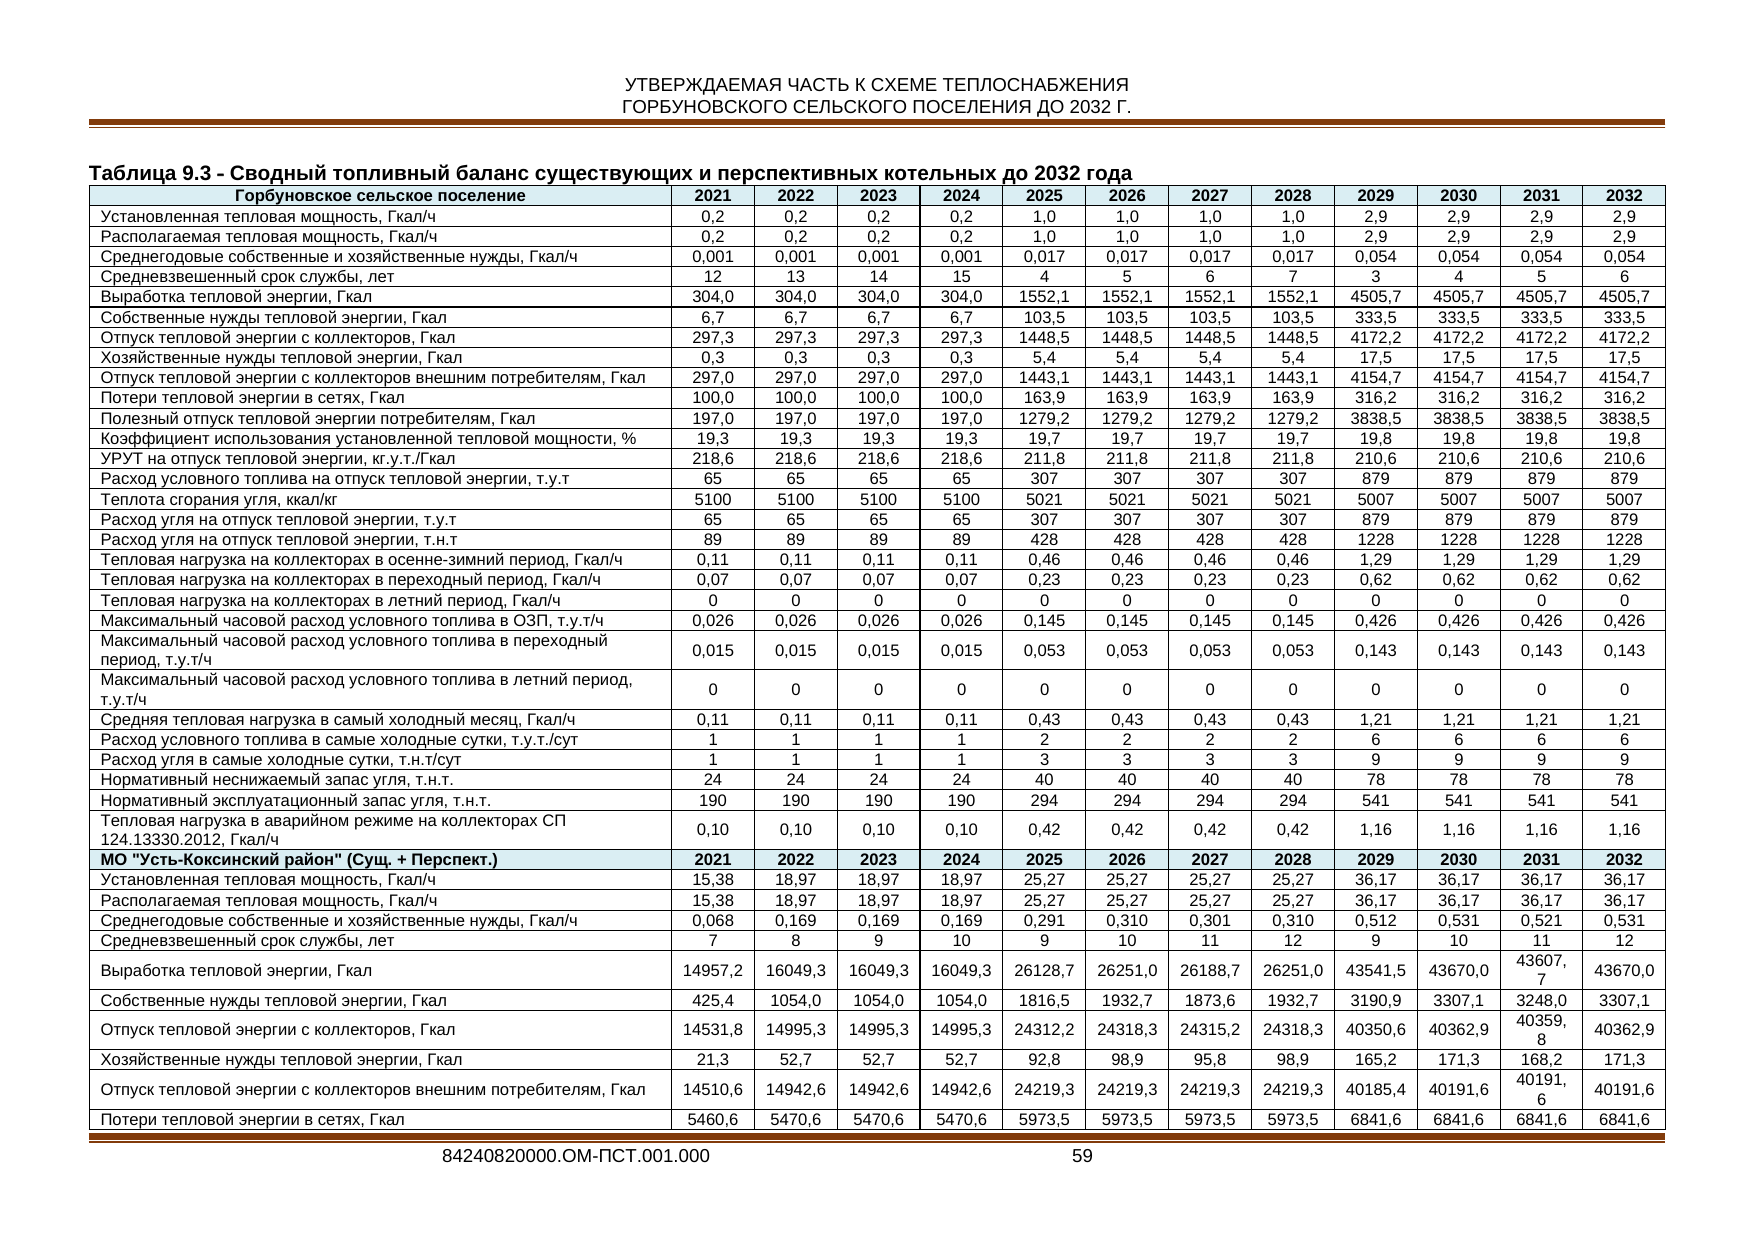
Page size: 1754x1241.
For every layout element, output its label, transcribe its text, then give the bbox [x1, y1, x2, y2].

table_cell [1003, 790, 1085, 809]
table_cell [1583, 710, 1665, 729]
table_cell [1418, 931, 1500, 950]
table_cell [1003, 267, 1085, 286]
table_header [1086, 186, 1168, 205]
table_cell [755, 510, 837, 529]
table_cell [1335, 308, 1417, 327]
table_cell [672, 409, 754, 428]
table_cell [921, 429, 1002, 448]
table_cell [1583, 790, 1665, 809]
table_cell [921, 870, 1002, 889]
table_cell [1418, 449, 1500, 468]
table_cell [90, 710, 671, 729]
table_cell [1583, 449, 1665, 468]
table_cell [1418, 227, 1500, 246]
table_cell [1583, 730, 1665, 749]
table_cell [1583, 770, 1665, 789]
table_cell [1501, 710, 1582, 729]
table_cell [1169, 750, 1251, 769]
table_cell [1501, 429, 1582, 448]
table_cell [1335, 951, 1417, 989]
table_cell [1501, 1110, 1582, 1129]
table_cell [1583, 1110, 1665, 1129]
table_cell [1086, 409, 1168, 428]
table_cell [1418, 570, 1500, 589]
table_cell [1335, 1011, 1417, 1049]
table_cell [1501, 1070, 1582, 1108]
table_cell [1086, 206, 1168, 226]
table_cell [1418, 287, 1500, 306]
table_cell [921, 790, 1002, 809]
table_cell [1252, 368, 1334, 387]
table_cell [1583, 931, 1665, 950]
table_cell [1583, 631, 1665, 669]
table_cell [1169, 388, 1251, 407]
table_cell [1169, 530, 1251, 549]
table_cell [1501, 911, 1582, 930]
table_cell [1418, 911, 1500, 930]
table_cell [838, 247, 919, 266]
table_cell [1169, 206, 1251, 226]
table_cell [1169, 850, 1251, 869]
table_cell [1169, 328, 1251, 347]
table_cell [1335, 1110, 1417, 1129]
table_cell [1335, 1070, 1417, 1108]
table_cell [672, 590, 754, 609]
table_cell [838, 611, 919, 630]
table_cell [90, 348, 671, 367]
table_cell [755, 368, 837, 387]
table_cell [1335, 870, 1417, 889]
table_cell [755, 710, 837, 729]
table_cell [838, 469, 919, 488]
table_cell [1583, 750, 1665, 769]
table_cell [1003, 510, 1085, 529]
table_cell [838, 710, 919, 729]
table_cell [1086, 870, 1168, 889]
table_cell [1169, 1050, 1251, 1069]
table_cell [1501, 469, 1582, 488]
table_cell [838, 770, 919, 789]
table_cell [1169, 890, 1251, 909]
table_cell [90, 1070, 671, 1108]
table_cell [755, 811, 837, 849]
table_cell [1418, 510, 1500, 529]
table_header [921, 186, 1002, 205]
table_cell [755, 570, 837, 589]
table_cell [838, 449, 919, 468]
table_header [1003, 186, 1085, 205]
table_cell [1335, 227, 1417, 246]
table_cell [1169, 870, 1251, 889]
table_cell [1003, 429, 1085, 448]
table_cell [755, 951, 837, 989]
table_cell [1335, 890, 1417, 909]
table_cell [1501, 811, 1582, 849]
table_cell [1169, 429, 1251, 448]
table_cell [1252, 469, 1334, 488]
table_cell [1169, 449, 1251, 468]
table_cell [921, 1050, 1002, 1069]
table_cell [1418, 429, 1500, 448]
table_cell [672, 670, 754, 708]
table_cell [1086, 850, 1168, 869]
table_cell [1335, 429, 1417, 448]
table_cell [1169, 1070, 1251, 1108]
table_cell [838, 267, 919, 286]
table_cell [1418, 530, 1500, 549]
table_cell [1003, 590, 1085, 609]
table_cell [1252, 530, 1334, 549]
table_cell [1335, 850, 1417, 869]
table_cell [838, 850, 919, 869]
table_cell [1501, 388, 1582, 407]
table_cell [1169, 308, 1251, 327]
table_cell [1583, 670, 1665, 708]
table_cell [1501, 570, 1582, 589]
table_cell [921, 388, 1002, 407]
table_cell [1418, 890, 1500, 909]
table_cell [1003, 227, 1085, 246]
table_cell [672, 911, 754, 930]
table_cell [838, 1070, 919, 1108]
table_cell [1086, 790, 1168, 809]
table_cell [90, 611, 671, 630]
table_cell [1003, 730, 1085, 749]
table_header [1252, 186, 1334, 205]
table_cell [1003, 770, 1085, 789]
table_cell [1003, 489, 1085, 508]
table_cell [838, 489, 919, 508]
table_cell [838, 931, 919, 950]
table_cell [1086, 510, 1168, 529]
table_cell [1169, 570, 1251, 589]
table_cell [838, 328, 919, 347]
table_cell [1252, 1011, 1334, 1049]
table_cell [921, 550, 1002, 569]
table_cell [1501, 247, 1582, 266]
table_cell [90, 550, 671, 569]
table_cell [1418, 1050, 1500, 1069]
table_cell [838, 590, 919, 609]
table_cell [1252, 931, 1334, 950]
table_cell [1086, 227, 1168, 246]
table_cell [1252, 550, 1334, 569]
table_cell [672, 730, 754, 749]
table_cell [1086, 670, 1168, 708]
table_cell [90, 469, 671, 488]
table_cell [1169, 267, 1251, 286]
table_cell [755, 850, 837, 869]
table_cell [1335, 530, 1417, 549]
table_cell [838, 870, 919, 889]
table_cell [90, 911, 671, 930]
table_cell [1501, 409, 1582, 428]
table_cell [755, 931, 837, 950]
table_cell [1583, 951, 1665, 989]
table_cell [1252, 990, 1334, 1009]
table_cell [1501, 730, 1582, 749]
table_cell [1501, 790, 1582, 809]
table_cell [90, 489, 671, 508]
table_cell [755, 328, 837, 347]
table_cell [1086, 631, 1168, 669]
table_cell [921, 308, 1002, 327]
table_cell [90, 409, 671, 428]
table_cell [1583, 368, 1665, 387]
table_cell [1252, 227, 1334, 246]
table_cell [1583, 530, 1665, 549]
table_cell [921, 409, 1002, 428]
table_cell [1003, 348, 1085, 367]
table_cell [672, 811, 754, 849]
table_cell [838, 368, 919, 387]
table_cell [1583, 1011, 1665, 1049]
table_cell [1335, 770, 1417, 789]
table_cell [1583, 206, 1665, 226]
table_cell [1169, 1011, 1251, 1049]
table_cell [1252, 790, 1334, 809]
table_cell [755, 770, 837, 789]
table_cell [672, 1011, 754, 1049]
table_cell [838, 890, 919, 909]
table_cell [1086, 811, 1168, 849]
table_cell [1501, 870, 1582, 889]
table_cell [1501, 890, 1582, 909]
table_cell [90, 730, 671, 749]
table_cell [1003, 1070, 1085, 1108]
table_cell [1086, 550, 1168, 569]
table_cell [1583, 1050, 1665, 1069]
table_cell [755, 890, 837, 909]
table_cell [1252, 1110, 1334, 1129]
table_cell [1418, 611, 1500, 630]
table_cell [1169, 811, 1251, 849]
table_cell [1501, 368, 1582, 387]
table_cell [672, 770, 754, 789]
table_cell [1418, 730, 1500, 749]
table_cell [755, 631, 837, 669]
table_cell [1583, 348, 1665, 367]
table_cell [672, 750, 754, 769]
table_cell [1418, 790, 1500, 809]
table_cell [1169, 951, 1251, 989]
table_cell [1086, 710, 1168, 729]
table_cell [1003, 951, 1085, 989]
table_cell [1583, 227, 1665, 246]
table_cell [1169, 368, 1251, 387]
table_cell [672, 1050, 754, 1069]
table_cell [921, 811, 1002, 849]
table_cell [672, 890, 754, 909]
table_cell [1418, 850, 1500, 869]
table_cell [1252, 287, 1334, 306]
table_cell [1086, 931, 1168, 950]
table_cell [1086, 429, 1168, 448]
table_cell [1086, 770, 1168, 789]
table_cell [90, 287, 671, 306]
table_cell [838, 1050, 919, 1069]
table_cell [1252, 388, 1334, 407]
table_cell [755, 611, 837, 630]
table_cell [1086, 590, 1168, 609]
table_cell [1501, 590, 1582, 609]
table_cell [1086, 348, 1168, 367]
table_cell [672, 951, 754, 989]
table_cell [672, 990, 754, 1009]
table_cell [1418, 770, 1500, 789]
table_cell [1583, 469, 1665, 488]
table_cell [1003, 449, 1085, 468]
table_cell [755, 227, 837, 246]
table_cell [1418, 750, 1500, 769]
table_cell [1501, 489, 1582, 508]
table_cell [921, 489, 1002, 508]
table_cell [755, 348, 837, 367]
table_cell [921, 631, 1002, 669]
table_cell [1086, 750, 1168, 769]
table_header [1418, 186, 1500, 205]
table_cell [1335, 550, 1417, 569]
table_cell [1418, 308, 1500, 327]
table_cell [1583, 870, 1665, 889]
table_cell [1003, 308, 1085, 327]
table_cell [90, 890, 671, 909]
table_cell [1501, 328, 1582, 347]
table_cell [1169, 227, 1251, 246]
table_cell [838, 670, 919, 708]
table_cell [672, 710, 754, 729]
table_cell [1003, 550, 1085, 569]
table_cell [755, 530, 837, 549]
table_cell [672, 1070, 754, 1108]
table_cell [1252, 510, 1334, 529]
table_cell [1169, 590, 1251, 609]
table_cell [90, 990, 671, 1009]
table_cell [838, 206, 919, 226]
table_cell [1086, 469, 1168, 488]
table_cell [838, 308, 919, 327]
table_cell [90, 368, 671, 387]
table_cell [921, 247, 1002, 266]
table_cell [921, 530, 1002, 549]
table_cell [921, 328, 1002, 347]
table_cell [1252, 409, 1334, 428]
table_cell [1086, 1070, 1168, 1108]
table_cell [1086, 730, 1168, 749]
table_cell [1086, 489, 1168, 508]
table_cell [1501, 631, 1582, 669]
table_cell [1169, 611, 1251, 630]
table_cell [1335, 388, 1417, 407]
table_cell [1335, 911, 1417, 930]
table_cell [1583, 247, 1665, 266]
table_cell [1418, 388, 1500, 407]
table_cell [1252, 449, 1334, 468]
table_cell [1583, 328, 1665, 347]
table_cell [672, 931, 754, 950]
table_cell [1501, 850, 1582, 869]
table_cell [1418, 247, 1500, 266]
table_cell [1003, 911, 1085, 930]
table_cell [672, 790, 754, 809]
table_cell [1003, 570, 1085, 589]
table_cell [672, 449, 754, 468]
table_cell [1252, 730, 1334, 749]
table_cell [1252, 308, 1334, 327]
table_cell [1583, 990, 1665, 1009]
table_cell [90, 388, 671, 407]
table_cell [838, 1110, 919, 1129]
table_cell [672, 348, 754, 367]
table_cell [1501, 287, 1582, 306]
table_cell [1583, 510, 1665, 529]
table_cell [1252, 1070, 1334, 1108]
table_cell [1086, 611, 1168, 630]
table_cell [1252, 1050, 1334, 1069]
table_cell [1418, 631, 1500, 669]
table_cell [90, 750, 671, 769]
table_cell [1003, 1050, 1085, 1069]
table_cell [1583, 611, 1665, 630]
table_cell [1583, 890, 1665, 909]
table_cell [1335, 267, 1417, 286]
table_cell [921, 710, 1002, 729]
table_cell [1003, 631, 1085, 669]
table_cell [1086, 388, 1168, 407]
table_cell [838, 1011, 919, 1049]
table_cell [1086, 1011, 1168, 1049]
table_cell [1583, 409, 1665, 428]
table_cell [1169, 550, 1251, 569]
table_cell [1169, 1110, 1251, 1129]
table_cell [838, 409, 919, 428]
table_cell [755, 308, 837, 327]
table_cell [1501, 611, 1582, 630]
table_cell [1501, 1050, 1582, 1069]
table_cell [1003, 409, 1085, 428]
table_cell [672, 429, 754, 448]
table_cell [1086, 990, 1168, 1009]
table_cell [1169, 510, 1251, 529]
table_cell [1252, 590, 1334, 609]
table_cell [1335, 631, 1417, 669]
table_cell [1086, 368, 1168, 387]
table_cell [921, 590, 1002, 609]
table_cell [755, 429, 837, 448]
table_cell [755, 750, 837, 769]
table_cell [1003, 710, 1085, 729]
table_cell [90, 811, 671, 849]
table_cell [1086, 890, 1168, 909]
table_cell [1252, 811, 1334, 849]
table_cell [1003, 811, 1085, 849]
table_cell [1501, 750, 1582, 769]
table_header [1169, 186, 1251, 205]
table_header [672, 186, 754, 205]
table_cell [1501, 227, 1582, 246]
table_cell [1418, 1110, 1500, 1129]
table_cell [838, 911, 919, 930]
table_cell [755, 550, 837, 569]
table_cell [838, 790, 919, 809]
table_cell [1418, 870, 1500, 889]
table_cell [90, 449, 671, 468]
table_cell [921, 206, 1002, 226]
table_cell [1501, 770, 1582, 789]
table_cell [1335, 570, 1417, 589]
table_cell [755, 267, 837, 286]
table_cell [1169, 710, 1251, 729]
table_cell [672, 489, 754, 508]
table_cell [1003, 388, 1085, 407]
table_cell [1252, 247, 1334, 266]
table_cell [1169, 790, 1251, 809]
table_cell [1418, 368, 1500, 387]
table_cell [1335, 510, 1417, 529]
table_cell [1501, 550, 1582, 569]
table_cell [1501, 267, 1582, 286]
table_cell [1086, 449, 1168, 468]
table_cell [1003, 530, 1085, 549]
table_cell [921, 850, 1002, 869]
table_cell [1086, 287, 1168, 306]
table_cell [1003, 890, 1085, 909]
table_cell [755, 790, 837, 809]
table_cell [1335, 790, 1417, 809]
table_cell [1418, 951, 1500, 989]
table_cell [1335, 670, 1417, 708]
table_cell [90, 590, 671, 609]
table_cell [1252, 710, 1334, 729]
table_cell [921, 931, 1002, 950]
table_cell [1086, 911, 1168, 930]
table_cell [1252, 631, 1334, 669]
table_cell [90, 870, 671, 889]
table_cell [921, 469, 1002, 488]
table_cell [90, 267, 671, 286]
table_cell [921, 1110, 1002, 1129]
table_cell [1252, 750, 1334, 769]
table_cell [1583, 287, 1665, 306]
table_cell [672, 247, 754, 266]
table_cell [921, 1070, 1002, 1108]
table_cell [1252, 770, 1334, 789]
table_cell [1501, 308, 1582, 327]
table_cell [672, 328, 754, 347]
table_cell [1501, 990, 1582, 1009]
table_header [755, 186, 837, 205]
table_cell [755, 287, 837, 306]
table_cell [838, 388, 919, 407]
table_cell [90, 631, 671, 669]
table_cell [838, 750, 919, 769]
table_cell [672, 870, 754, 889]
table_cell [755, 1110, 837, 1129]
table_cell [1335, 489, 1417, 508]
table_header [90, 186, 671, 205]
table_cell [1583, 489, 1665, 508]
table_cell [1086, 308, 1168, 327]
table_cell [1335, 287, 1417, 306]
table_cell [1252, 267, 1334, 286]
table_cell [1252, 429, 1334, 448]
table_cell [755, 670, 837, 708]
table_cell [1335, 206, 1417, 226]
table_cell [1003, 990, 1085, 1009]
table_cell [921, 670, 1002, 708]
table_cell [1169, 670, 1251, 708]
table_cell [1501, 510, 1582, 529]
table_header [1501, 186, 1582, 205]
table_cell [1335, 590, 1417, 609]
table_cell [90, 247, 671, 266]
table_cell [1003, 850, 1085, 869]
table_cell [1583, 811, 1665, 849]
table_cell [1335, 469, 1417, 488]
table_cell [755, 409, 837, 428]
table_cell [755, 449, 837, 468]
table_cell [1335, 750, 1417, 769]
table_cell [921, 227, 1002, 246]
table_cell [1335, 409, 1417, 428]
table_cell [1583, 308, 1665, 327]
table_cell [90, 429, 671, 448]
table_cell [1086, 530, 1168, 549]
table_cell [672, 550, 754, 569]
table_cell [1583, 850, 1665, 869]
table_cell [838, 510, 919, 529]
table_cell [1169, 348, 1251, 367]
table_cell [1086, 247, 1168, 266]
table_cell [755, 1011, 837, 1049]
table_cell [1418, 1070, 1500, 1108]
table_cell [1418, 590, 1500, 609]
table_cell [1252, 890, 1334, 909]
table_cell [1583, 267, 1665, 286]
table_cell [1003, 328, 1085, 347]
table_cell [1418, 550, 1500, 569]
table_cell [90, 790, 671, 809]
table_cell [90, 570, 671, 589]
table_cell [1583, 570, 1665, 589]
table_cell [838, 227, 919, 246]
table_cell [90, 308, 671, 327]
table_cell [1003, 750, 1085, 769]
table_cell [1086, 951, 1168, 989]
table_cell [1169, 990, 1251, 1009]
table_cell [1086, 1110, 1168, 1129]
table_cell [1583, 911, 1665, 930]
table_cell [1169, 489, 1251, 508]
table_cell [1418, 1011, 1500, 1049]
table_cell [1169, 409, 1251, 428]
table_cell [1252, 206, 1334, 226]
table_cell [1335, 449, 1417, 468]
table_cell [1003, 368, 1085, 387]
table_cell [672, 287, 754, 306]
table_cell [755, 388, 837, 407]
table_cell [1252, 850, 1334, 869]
text Таблица 9.3 Сводный топливный баланс существующих и перспективных котельных до 2032 года [89, 148, 1665, 185]
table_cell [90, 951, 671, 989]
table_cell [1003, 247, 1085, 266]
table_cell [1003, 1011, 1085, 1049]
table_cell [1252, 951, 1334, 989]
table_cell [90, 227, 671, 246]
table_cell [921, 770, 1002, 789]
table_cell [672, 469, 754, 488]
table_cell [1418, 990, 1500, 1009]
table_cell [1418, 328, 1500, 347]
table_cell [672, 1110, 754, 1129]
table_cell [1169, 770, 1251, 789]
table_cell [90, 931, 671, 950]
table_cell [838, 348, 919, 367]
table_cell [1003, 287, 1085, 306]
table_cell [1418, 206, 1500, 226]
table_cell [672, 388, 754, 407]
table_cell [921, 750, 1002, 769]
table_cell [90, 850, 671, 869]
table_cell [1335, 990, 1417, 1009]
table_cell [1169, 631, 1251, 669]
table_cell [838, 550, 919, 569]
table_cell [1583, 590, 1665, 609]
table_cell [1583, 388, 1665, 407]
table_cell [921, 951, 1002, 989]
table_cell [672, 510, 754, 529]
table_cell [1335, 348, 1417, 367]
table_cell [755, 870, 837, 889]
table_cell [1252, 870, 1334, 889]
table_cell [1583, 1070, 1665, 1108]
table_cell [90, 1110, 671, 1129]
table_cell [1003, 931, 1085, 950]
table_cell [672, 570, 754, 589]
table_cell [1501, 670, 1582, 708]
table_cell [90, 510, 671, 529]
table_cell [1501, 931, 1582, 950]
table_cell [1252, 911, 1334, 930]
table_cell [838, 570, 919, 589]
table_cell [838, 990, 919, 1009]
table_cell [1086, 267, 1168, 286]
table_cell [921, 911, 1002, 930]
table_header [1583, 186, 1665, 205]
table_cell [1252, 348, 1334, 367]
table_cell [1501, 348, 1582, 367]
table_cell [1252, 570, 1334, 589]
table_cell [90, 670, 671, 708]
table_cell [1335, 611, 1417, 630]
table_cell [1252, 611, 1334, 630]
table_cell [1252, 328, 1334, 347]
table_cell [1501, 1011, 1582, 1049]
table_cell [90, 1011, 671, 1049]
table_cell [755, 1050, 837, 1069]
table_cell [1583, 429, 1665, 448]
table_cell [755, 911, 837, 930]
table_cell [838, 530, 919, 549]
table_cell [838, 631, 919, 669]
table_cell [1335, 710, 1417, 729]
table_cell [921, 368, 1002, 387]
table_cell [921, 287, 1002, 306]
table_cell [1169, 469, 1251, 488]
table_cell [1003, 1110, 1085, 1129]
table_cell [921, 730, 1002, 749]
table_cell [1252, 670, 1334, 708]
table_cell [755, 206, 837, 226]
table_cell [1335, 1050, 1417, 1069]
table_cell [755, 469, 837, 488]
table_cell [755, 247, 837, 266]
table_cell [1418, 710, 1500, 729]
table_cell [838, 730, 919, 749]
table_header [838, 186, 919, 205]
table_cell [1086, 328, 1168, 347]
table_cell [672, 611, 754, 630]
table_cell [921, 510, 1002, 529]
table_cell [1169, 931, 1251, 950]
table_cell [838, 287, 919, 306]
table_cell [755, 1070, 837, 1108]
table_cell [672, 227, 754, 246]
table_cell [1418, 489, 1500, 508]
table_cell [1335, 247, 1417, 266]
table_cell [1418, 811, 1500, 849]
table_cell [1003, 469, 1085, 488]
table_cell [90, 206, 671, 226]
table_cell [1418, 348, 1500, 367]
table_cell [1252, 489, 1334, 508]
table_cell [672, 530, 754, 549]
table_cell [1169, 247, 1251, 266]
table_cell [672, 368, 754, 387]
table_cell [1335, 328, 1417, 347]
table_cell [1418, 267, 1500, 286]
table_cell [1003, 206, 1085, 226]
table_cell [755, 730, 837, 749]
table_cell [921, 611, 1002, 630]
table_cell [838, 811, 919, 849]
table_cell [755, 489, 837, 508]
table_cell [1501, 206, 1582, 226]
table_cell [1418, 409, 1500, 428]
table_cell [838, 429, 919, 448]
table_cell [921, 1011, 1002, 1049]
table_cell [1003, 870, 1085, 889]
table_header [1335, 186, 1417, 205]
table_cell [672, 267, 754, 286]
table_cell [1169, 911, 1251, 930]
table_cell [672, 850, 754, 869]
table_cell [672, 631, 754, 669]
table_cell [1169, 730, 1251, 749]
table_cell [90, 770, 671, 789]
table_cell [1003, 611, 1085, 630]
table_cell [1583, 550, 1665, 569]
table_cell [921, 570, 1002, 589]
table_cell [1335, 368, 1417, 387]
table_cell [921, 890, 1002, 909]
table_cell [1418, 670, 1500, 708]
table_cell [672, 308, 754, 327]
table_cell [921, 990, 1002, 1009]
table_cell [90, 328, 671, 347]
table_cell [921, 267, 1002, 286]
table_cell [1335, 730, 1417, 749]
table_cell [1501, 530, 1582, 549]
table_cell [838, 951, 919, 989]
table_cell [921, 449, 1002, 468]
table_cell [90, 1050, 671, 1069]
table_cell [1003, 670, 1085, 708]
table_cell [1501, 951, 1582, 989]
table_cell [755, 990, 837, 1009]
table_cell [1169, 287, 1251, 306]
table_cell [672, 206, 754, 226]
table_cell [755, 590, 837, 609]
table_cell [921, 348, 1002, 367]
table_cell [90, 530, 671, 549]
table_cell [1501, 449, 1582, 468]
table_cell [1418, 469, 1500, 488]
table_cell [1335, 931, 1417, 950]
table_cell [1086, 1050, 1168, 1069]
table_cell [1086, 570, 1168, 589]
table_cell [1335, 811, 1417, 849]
